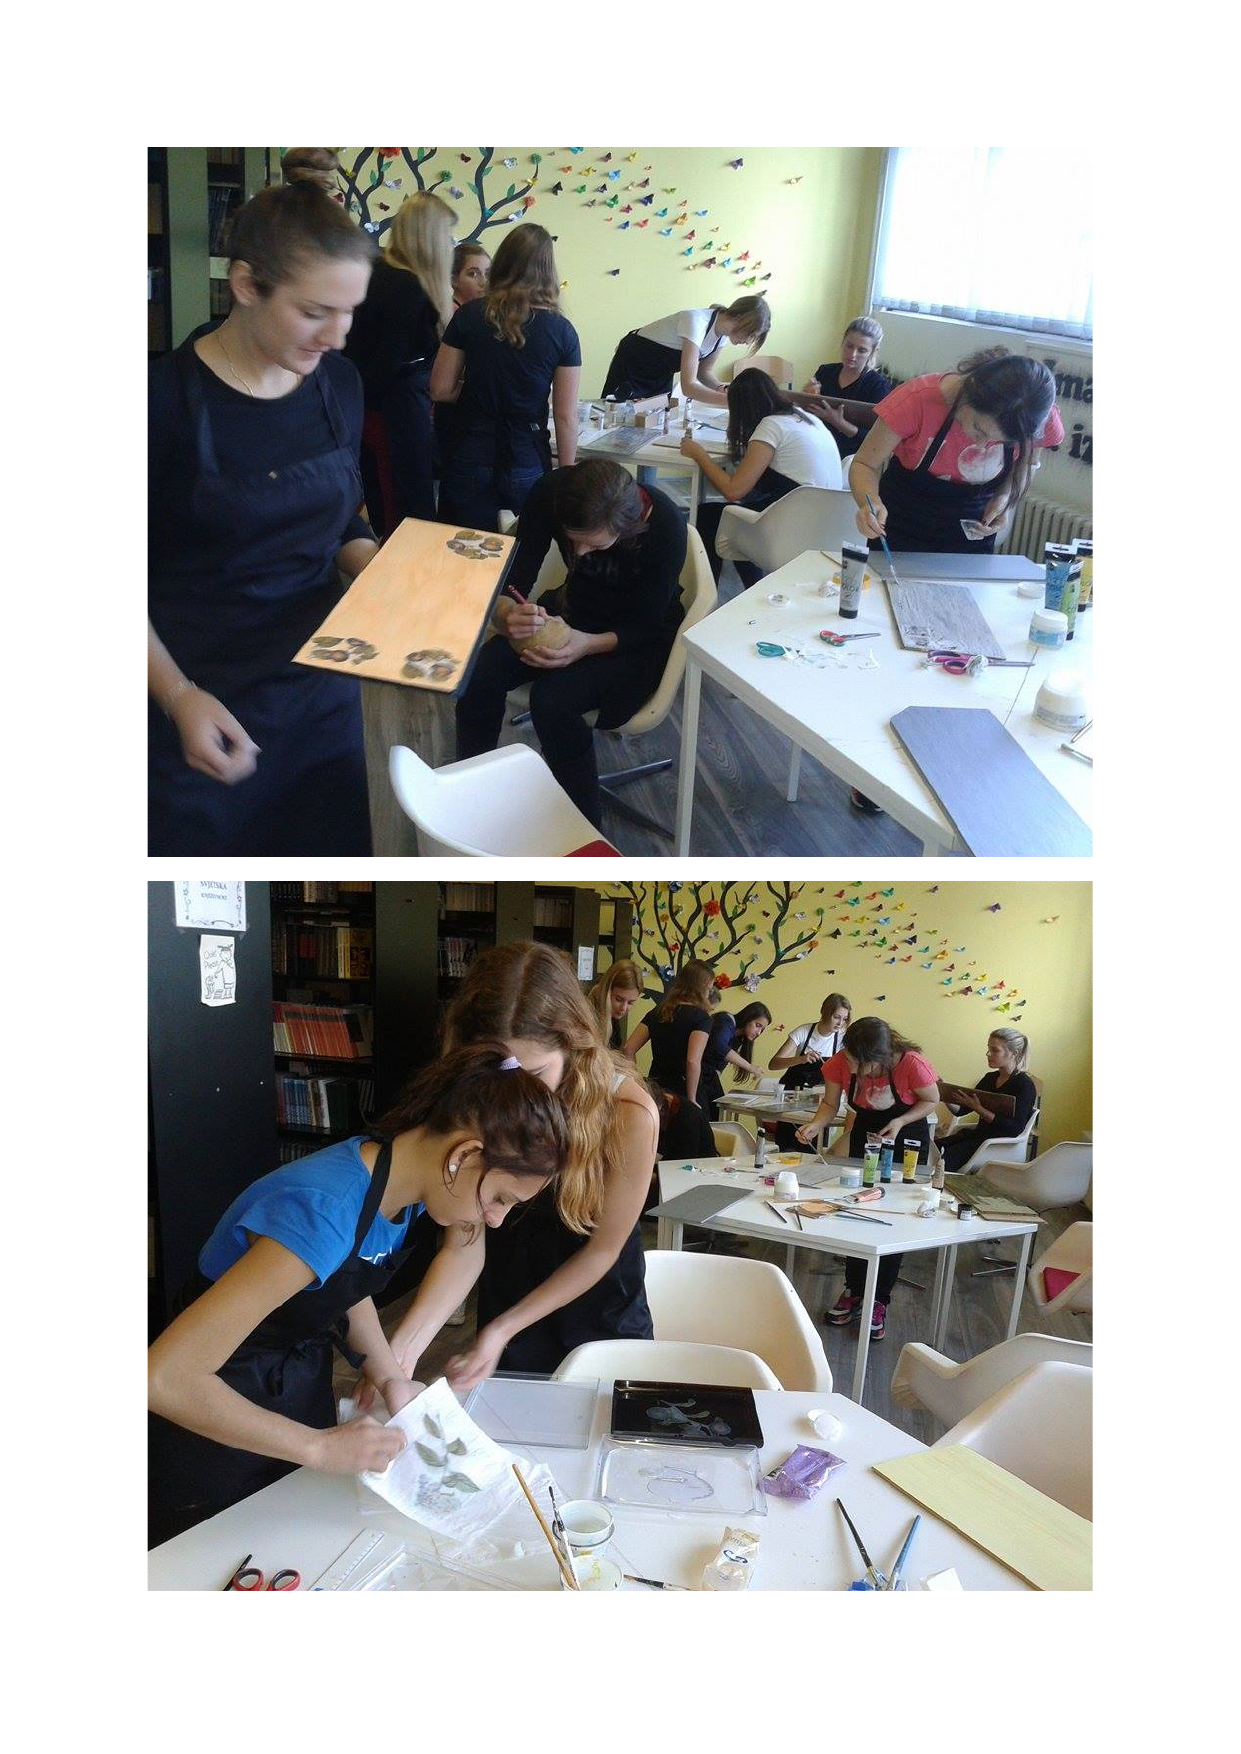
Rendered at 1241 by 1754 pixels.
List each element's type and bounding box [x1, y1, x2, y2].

picture [147, 147, 1093, 857]
picture [147, 881, 1093, 1591]
